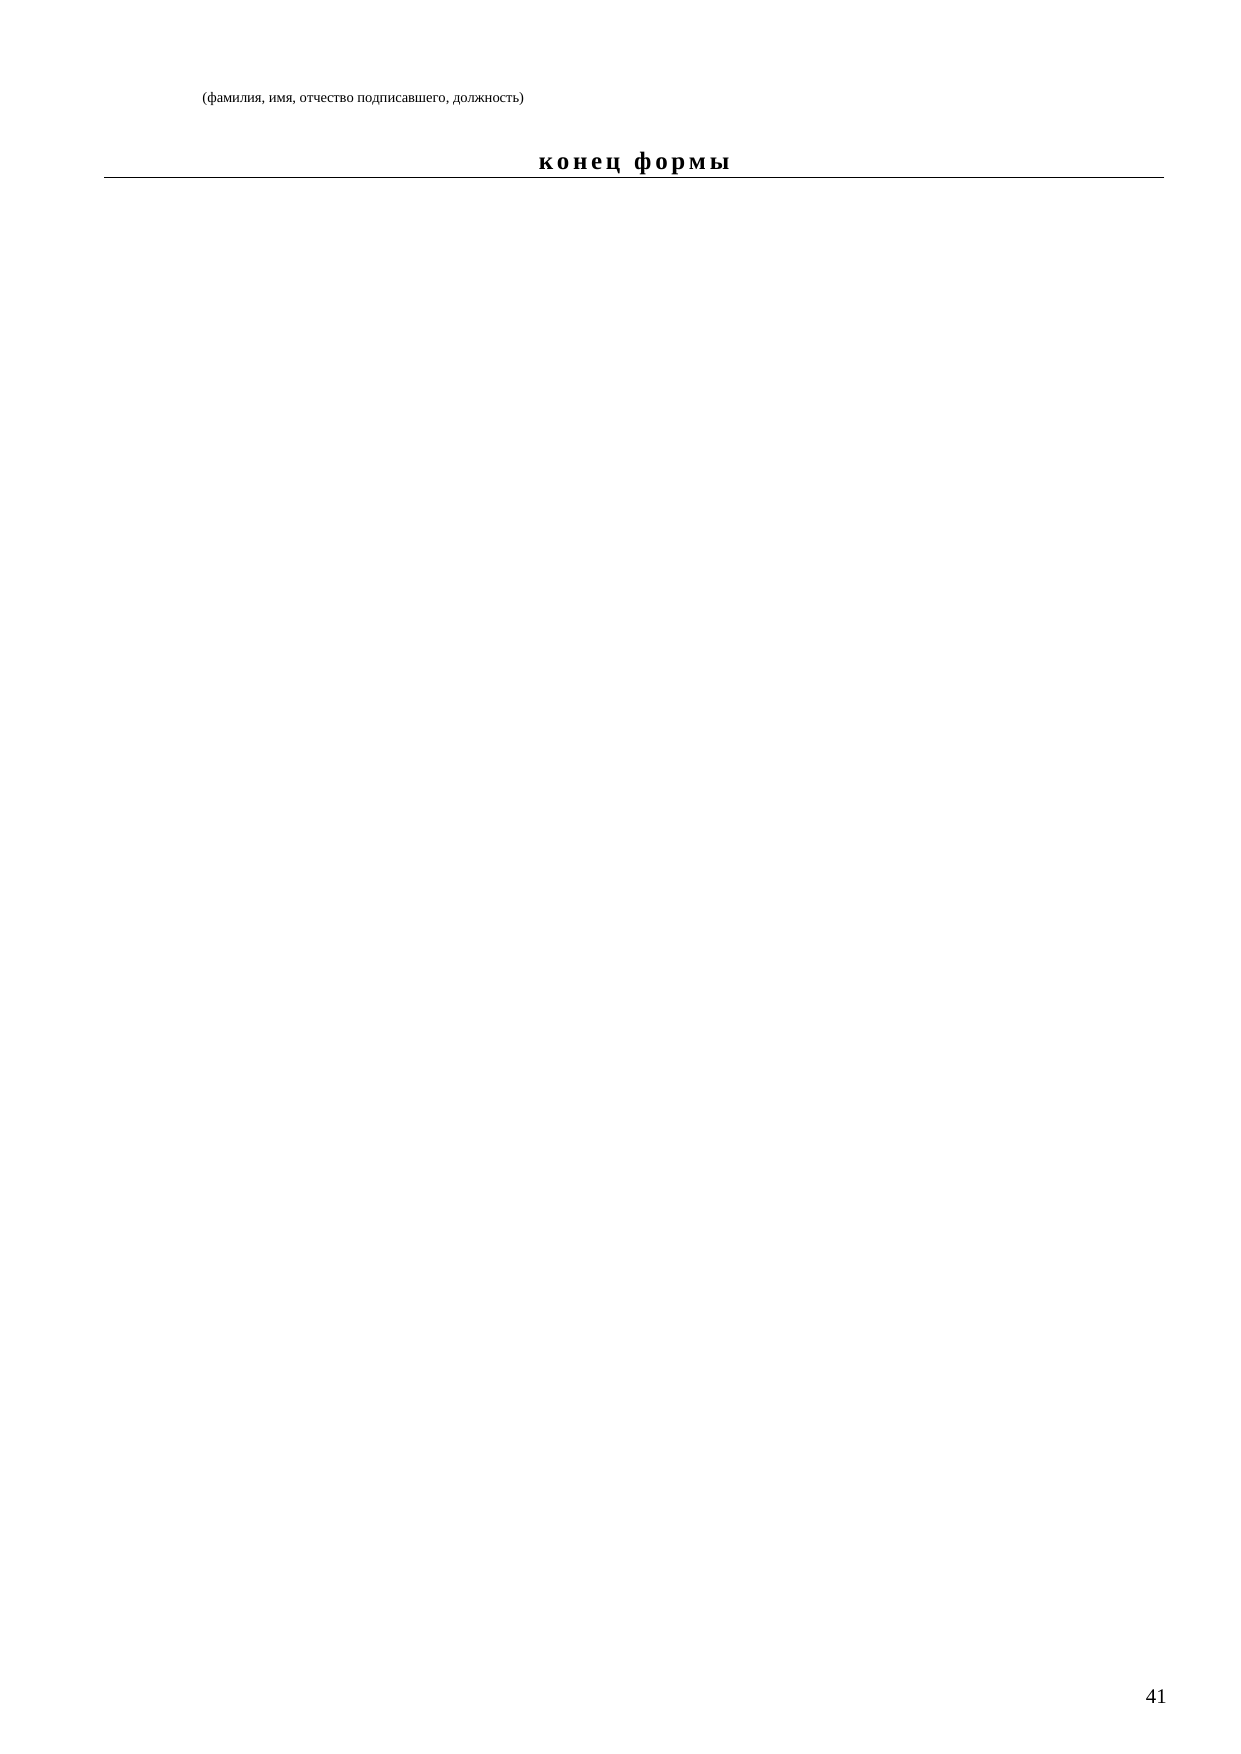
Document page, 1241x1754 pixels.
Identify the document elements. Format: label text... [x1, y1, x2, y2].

text конец формы [103, 146, 1164, 178]
text (фамилия, имя, отчество подписавшего, должность) [103, 89, 783, 117]
